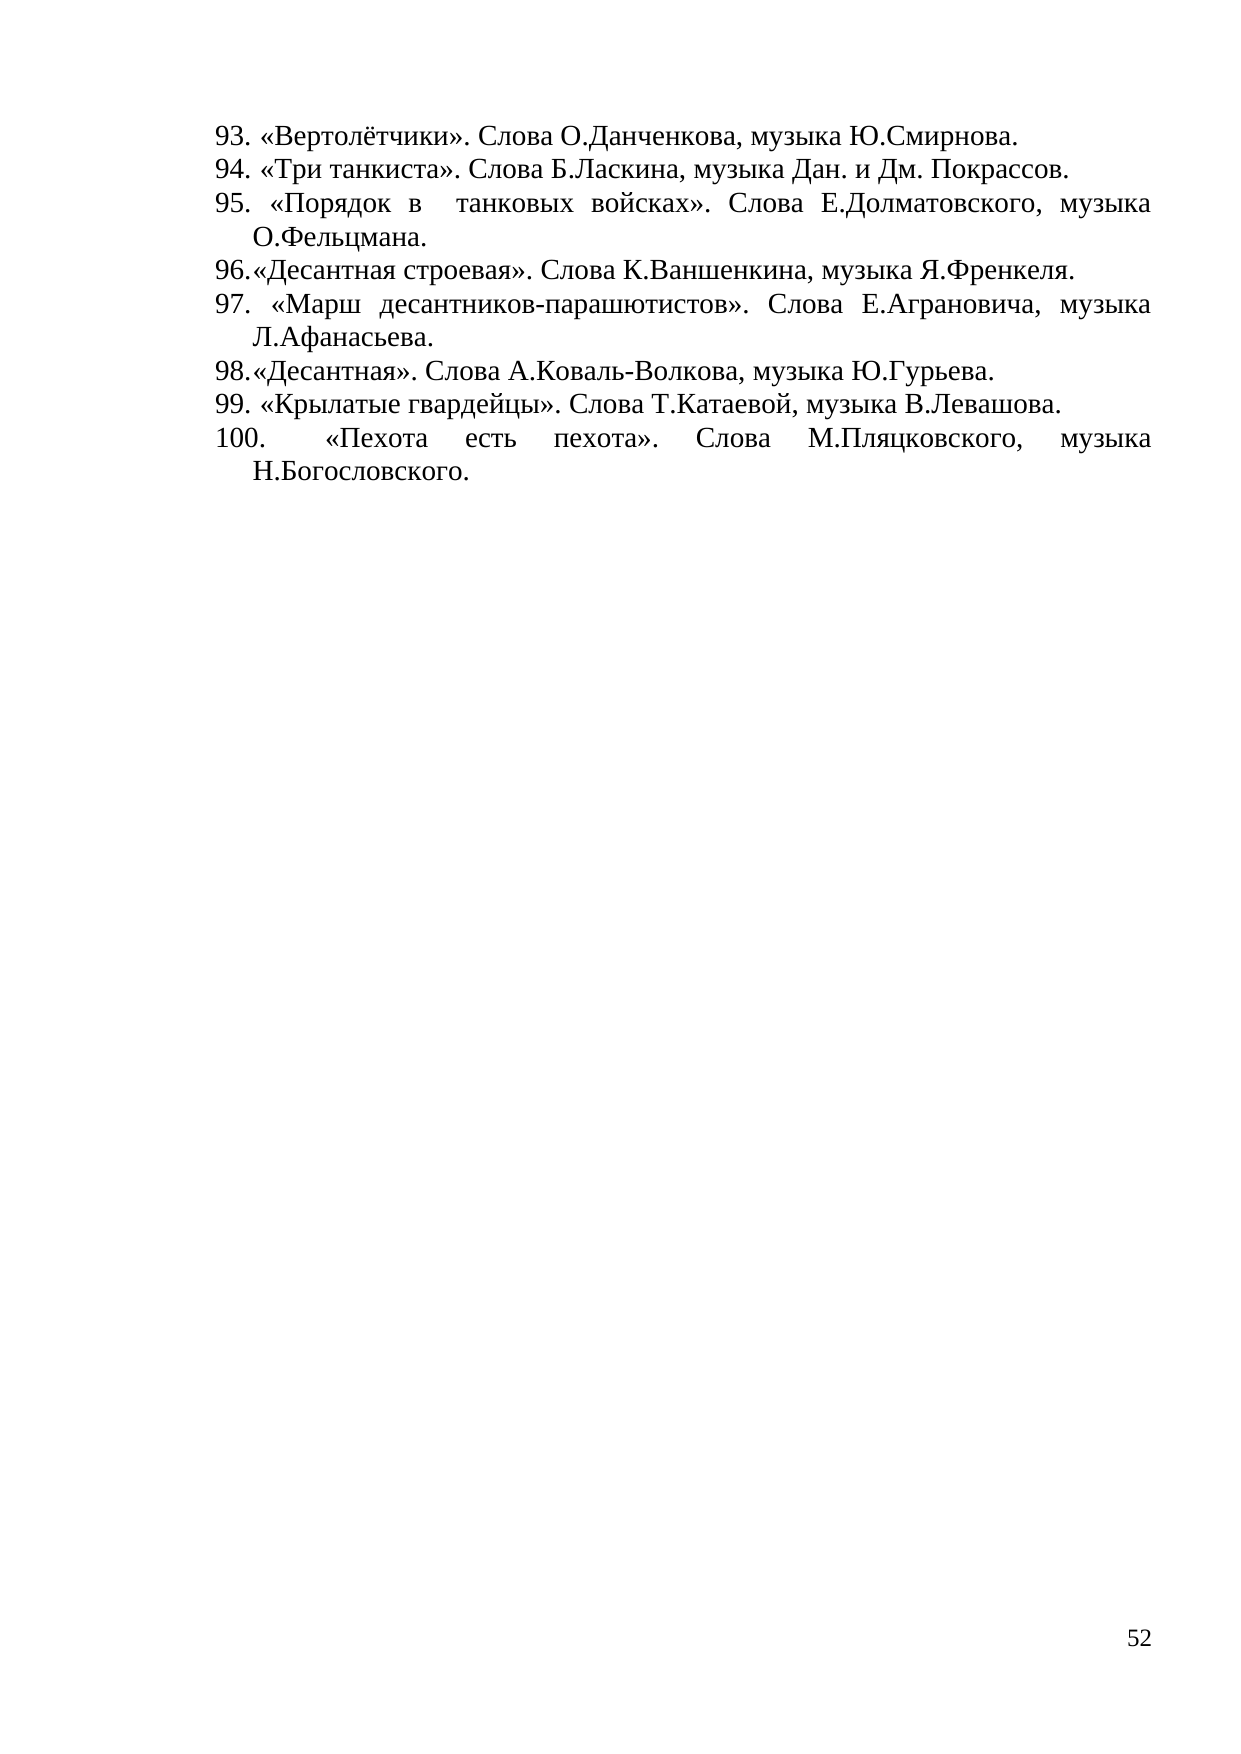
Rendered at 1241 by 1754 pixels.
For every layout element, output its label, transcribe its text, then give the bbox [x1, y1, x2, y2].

list «Три танкиста». Слова Б.Ласкина, музыка Дан. и Дм. Покрассов. [215, 152, 1152, 185]
list «Десантная строевая». Слова К.Ваншенкина, музыка Я.Френкеля. [215, 252, 1152, 286]
list «Порядок в танковых войсках». Слова Е.Долматовского, музыка О.Фельцмана. [215, 185, 1152, 252]
list «Крылатые гвардейцы». Слова Т.Катаевой, музыка В.Левашова. [215, 386, 1152, 420]
list «Пехота есть пехота». Слова М.Пляцковского, музыка Н.Богословского. [215, 420, 1152, 487]
list «Десантная». Слова А.Коваль-Волкова, музыка Ю.Гурьева. [215, 353, 1152, 386]
list «Марш десантников-парашютистов». Слова Е.Аграновича, музыка Л.Афанасьева. [215, 286, 1152, 353]
list «Вертолётчики». Слова О.Данченкова, музыка Ю.Смирнова. [215, 118, 1152, 152]
